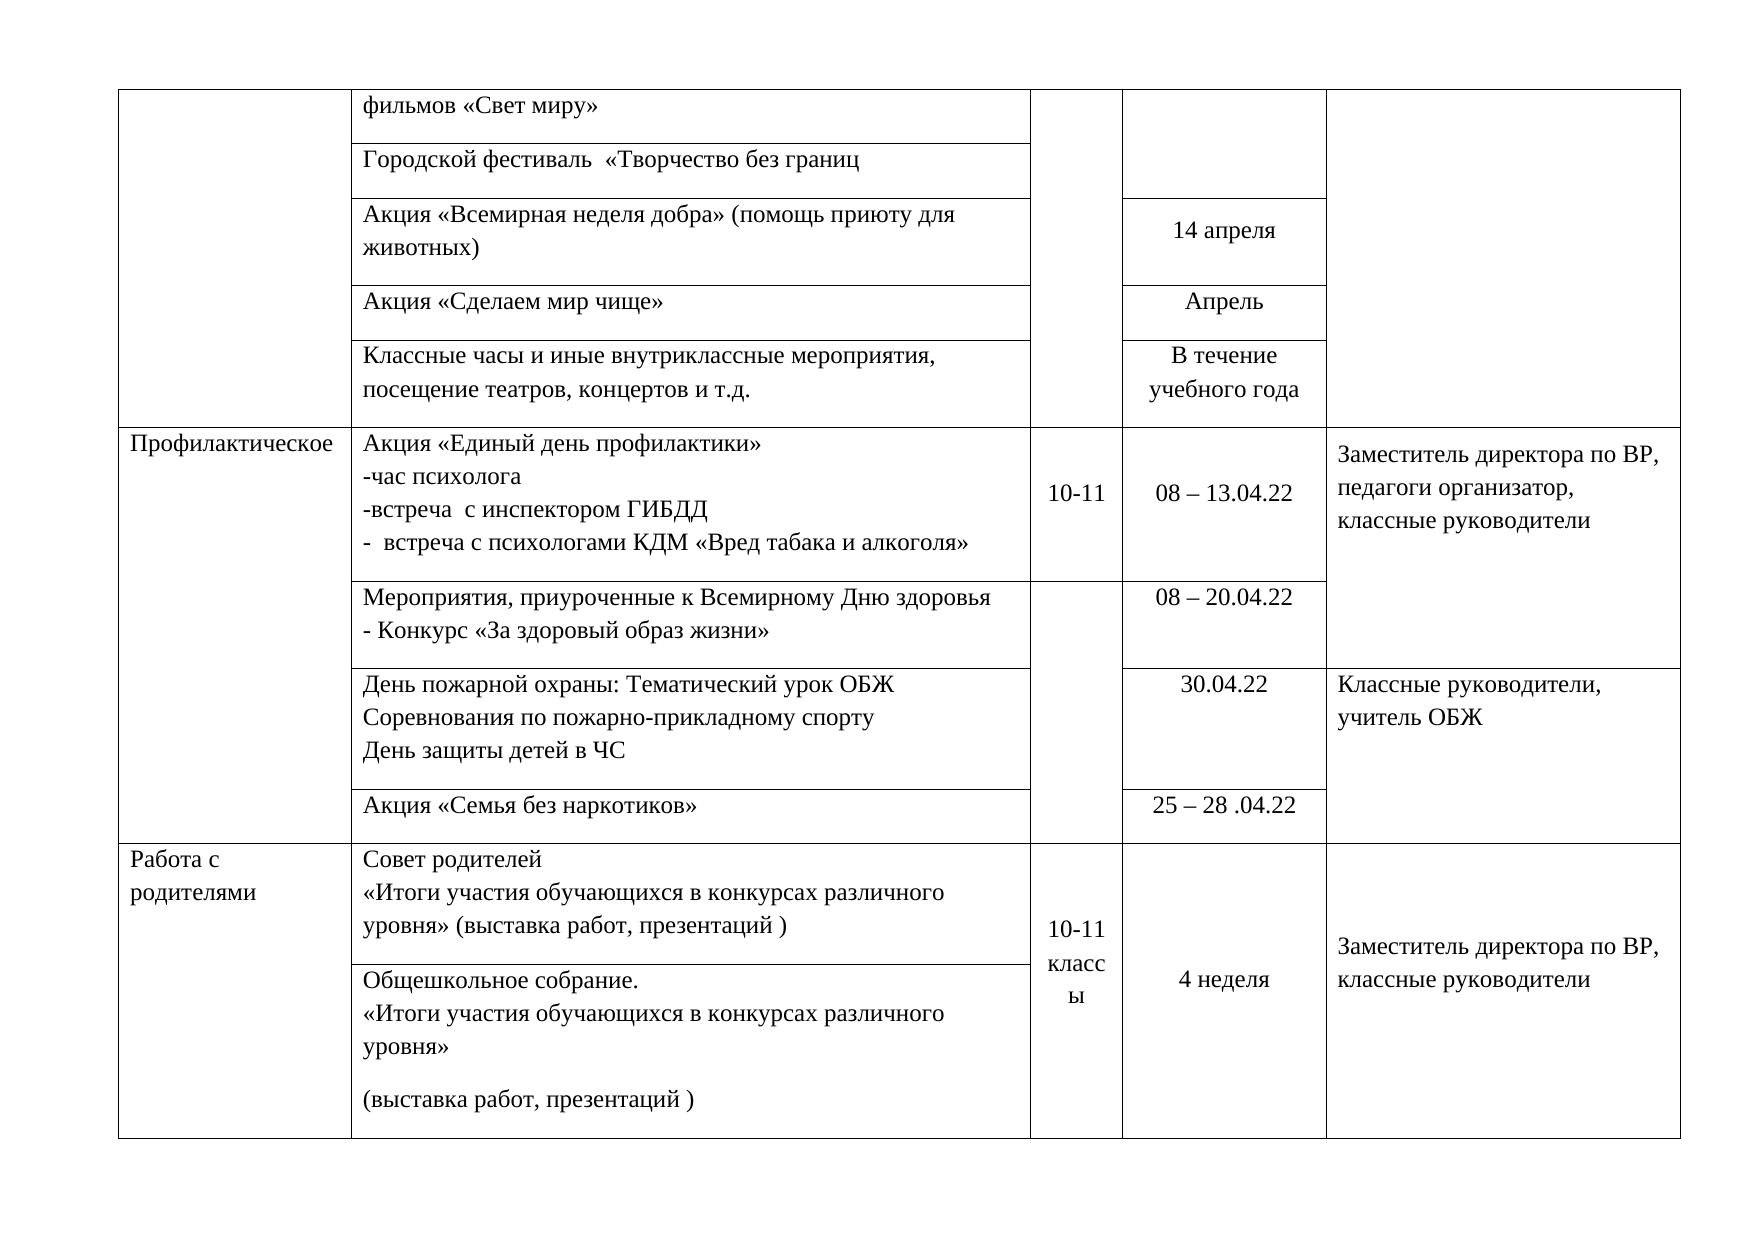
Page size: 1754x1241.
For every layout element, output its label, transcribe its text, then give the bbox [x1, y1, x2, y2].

table_cell Апрель [1123, 286, 1326, 339]
table_cell Классные руководители, учитель ОБЖ [1327, 669, 1680, 843]
table_cell 30.04.22 [1123, 669, 1326, 789]
table_cell 4 неделя [1123, 844, 1326, 1138]
table_cell Заместитель директора по ВР, педагоги организатор, классные руководители [1327, 428, 1680, 668]
table_cell 10-11 классы [1031, 844, 1122, 1138]
table_cell Акция «Семья без наркотиков» [352, 790, 1030, 843]
table_cell Классные часы и иные внутриклассные мероприятия, посещение театров, концертов и т.д. [352, 341, 1030, 427]
table_cell Совет родителей «Итоги участия обучающихся в конкурсах различного уровня» (выставка работ, презентаций ) [352, 844, 1030, 964]
table_cell Заместитель директора по ВР, классные руководители [1327, 844, 1680, 1138]
table_cell Городской фестиваль «Творчество без границ [352, 144, 1030, 198]
table_cell Акция «Сделаем мир чище» [352, 286, 1030, 339]
table_cell Акция «Единый день профилактики» -час психолога -встреча с инспектором ГИБДД - встреча с психологами КДМ «Вред табака и алкоголя» [352, 428, 1030, 581]
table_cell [352, 90, 1030, 143]
table_cell В течение учебного года [1123, 341, 1326, 427]
table_cell Акция «Всемирная неделя добра» (помощь приюту для животных) [352, 199, 1030, 285]
table_cell Мероприятия, приуроченные к Всемирному Дню здоровья - Конкурс «За здоровый образ жизни» [352, 582, 1030, 668]
table_cell 10-11 [1031, 428, 1122, 581]
table_cell [1031, 582, 1122, 843]
table_cell 08 – 13.04.22 [1123, 428, 1326, 581]
table_cell 14 апреля [1123, 199, 1326, 285]
table_cell Работа с родителями [119, 844, 351, 1138]
table_cell День пожарной охраны: Тематический урок ОБЖ Соревнования по пожарно-прикладному спорту День защиты детей в ЧС [352, 669, 1030, 789]
table_cell Общешкольное собрание. «Итоги участия обучающихся в конкурсах различного уровня» (выставка работ, презентаций ) [352, 965, 1030, 1138]
table_cell 08 – 20.04.22 [1123, 582, 1326, 668]
table_cell 25 – 28 .04.22 [1123, 790, 1326, 843]
table_cell Профилактическое [119, 428, 351, 843]
